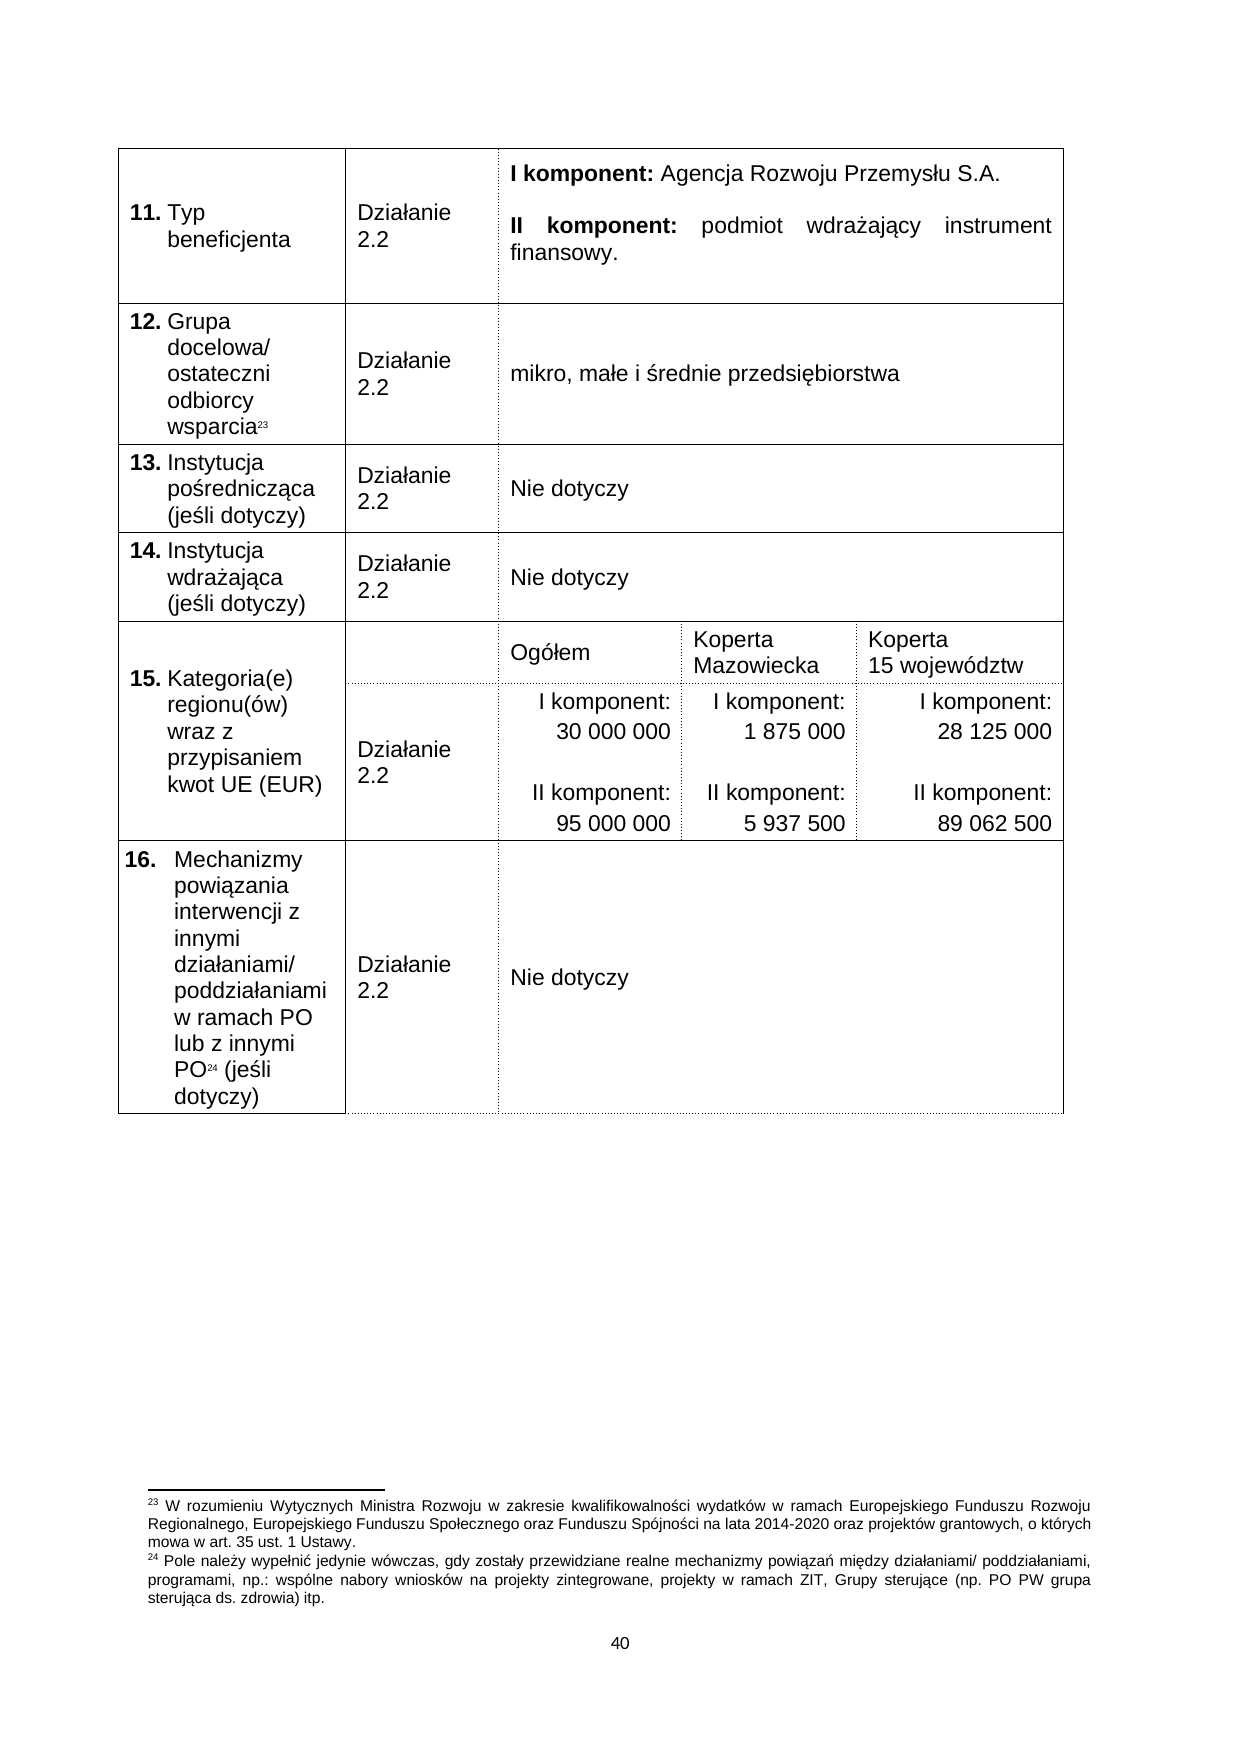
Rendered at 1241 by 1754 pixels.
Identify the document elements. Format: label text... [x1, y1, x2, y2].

table_cell Działanie 2.2 [346, 304, 499, 444]
table_cell I komponent: 1 875 000 II komponent: 5 937 500 [682, 683, 857, 840]
table_cell Działanie 2.2 [346, 841, 499, 1113]
table_cell Grupa docelowa/ ostateczni odbiorcy wsparcia [119, 304, 345, 444]
table_cell Nie dotyczy [499, 445, 1063, 532]
table_cell Działanie 2.2 [346, 445, 499, 532]
table_cell I komponent: Agencja Rozwoju Przemysłu S.A. II komponent: podmiot wdrażający instrument finansowy. [499, 149, 1063, 302]
table_cell Ogółem [499, 622, 682, 683]
table_cell Koperta 15 województw [857, 622, 1063, 683]
table_cell I komponent: 28 125 000 II komponent: 89 062 500 [857, 683, 1063, 840]
table_cell Nie dotyczy [499, 533, 1063, 621]
table_cell Typ beneficjenta [119, 149, 345, 302]
table_cell I komponent: 30 000 000 II komponent: 95 000 000 [499, 683, 682, 840]
table_cell Działanie 2.2 [346, 149, 499, 302]
table_cell Nie dotyczy [499, 841, 1063, 1113]
table_cell Działanie 2.2 [346, 533, 499, 621]
table_cell [346, 622, 499, 683]
table_cell Instytucja pośrednicząca (jeśli dotyczy) [119, 445, 345, 532]
table_cell Koperta Mazowiecka [682, 622, 857, 683]
table_cell mikro, małe i średnie przedsiębiorstwa [499, 304, 1063, 444]
table_cell Instytucja wdrażająca (jeśli dotyczy) [119, 533, 345, 621]
table_cell Działanie 2.2 [346, 683, 499, 840]
table_cell Kategoria(e) regionu(ów) wraz z przypisaniem kwot UE (EUR) [119, 622, 345, 840]
table_cell Mechanizmy powiązania interwencji z innymi działaniami/ poddziałaniami w ramach PO lub z innymi PO (jeśli dotyczy) [119, 841, 345, 1113]
